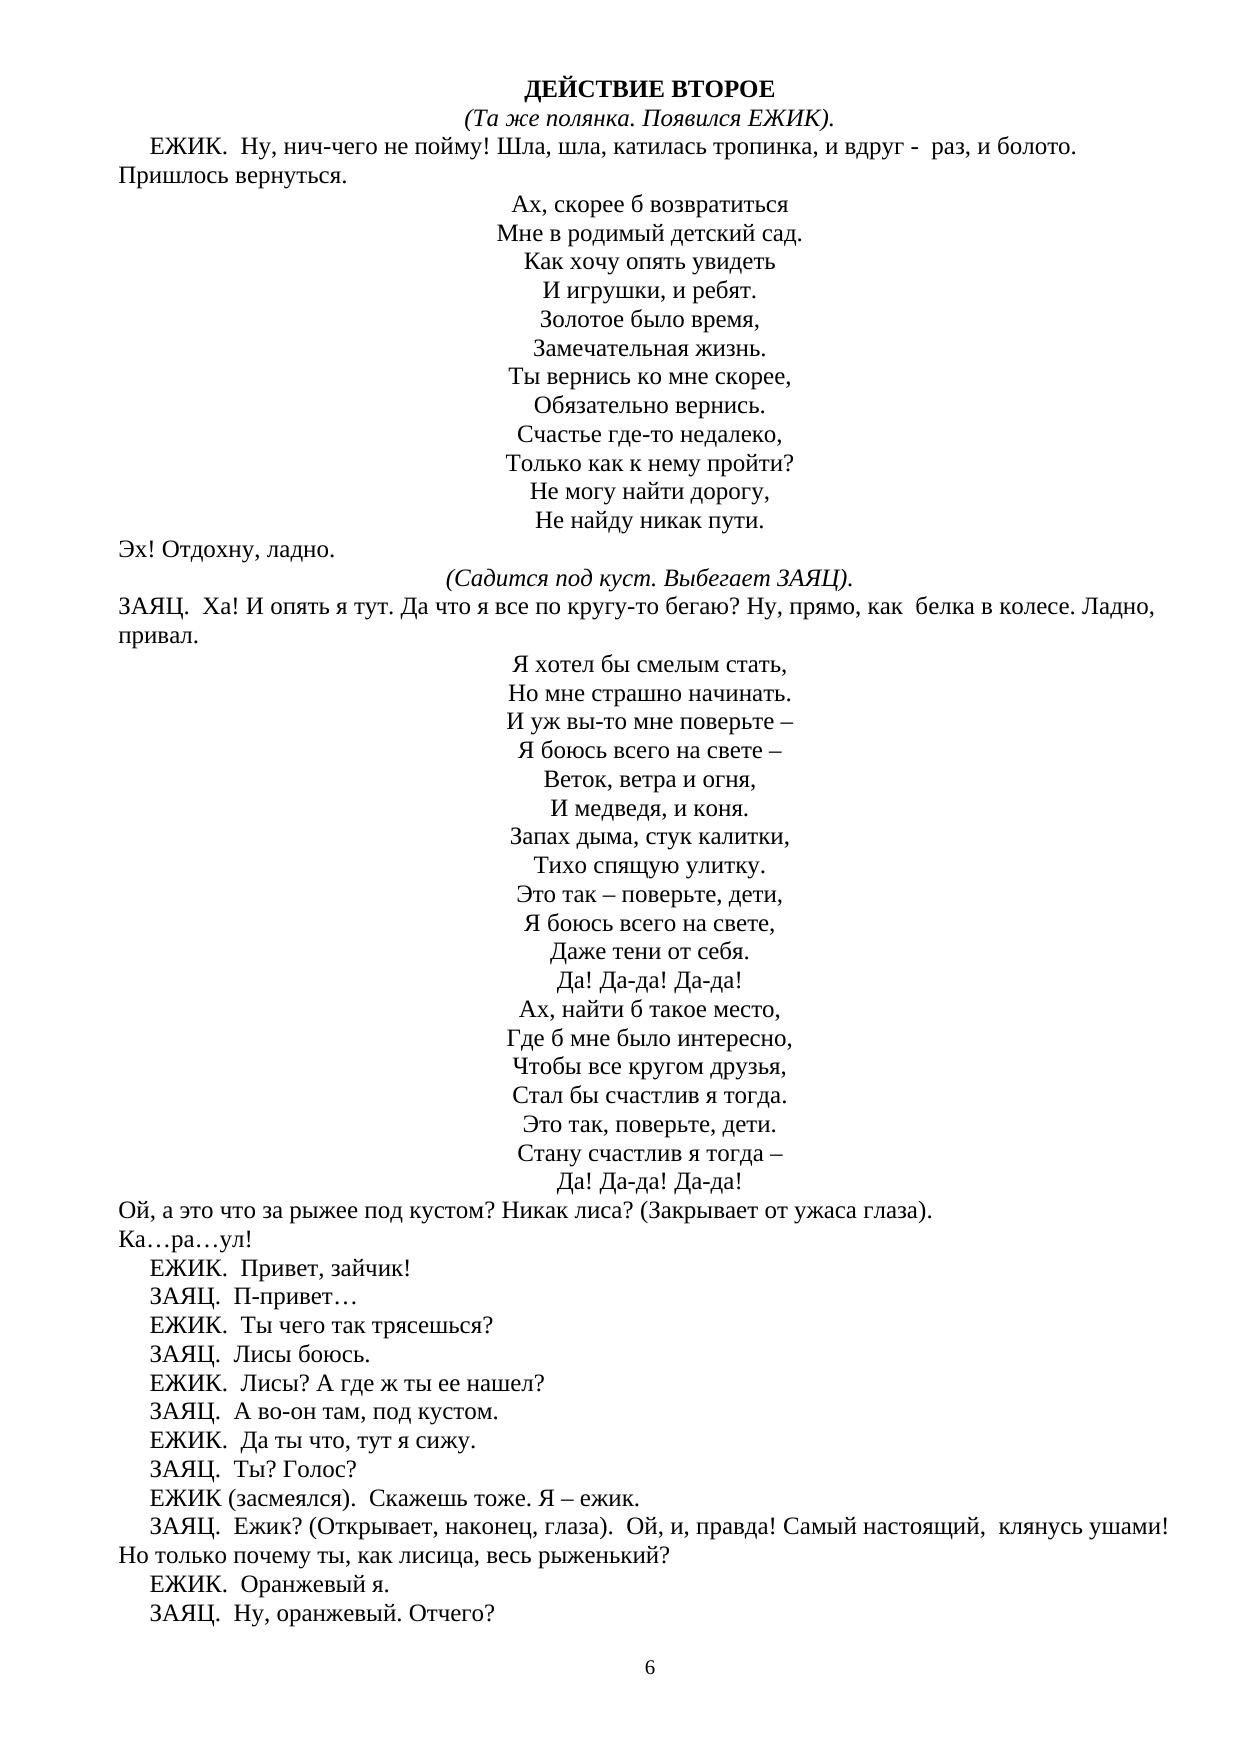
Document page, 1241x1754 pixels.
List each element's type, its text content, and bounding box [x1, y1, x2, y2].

text ЗАЯЦ. Лисы боюсь. [118, 1339, 1181, 1368]
text ЕЖИК. Оранжевый я. [118, 1569, 1181, 1598]
text Это так, поверьте, дети. [118, 1109, 1181, 1138]
text И медведя, и коня. [118, 793, 1181, 821]
text Ой, а это что за рыжее под кустом? Никак лиса? (Закрывает от ужаса глаза). [118, 1195, 1181, 1224]
text Я хотел бы смелым стать, [118, 649, 1181, 678]
text Не найду никак пути. [118, 505, 1181, 534]
text Стану счастлив я тогда – [118, 1138, 1181, 1166]
text Где б мне было интересно, [118, 1023, 1181, 1051]
text И уж вы-то мне поверьте – [118, 706, 1181, 735]
text ЕЖИК. Ну, нич-чего не пойму! Шла, шла, катилась тропинка, и вдруг - раз, и болото. Пришлось вернуться. [118, 131, 1181, 189]
text Не могу найти дорогу, [118, 476, 1181, 505]
text Но мне страшно начинать. [118, 678, 1181, 706]
text Да! Да-да! Да-да! [118, 965, 1181, 994]
text Золотое было время, [118, 304, 1181, 333]
text Да! Да-да! Да-да! [118, 1166, 1181, 1195]
text Это так – поверьте, дети, [118, 879, 1181, 908]
text Тихо спящую улитку. [118, 850, 1181, 879]
text ЗАЯЦ. Ты? Голос? [118, 1454, 1181, 1483]
text Даже тени от себя. [118, 936, 1181, 965]
text ЕЖИК. Лисы? А где ж ты ее нашел? [118, 1368, 1181, 1396]
text Я боюсь всего на свете – [118, 735, 1181, 764]
text Эх! Отдохну, ладно. [118, 534, 1181, 563]
text ЗАЯЦ. Ха! И опять я тут. Да что я все по кругу-то бегаю? Ну, прямо, как белка в колесе. Ладно, привал. [118, 591, 1181, 649]
text Ка…ра…ул! [118, 1224, 1181, 1253]
text Веток, ветра и огня, [118, 764, 1181, 793]
subtitle ДЕЙСТВИЕ ВТОРОЕ [118, 74, 1181, 103]
text ЗАЯЦ. Ну, оранжевый. Отчего? [118, 1598, 1181, 1626]
text Я боюсь всего на свете, [118, 908, 1181, 936]
subtitle Ах, скорее б возвратиться [118, 189, 1181, 218]
text Только как к нему пройти? [118, 448, 1181, 476]
text Счастье где-то недалеко, [118, 419, 1181, 448]
text ЕЖИК. Да ты что, тут я сижу. [118, 1425, 1181, 1454]
text ЕЖИК. Привет, зайчик! [118, 1253, 1181, 1281]
text Ты вернись ко мне скорее, [118, 361, 1181, 390]
text ЕЖИК. Ты чего так трясешься? [118, 1310, 1181, 1339]
text ЗАЯЦ. А во-он там, под кустом. [118, 1396, 1181, 1425]
text Замечательная жизнь. [118, 333, 1181, 361]
text (Та же полянка. Появился ЕЖИК). [118, 103, 1181, 131]
text Мне в родимый детский сад. [118, 218, 1181, 246]
text Обязательно вернись. [118, 390, 1181, 419]
text Запах дыма, стук калитки, [118, 821, 1181, 850]
text ЕЖИК (засмеялся). Скажешь тоже. Я – ежик. [118, 1483, 1181, 1511]
text ЗАЯЦ. Ежик? (Открывает, наконец, глаза). Ой, и, правда! Самый настоящий, клянусь ушами! Но только почему ты, как лисица, весь рыженький? [118, 1511, 1181, 1569]
text Ах, найти б такое место, [118, 994, 1181, 1023]
text (Садится под куст. Выбегает ЗАЯЦ). [118, 563, 1181, 591]
text ЗАЯЦ. П-привет… [118, 1281, 1181, 1310]
text Чтобы все кругом друзья, [118, 1051, 1181, 1080]
text И игрушки, и ребят. [118, 275, 1181, 304]
text Как хочу опять увидеть [118, 246, 1181, 275]
text Стал бы счастлив я тогда. [118, 1080, 1181, 1109]
